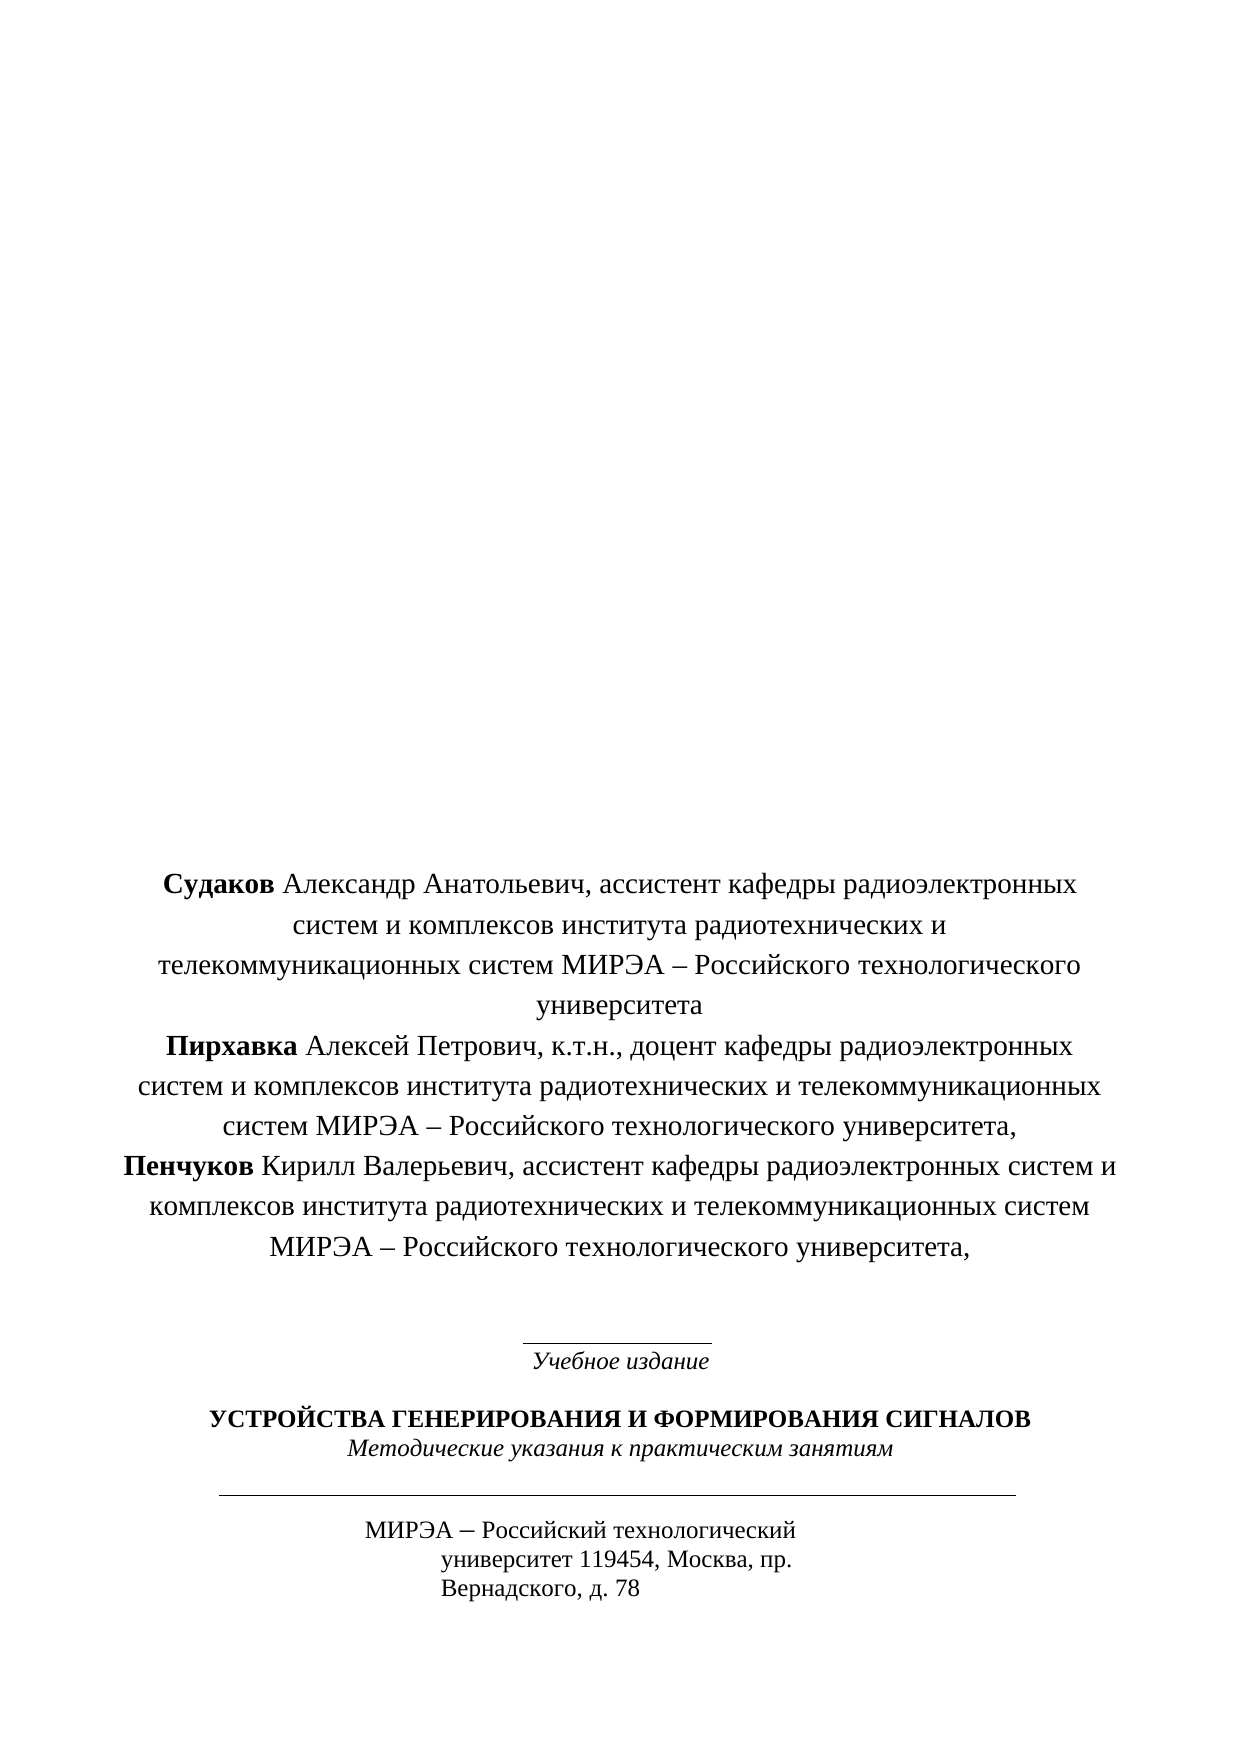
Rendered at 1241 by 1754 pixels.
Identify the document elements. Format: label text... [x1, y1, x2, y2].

text Учебное издание [175, 1346, 1066, 1375]
text Пенчуков Кирилл Валерьевич, ассистент кафедры радиоэлектронных систем и комплексов института радиотехнических и телекоммуникационных систем МИРЭА – Российского технологического университета, [120, 1148, 1119, 1262]
text УСТРОЙСТВА ГЕНЕРИРОВАНИЯ И ФОРМИРОВАНИЯ СИГНАЛОВ [175, 1404, 1064, 1433]
text Пирхавка Алексей Петрович, к.т.н., доцент кафедры радиоэлектронных систем и комплексов института радиотехнических и телекоммуникационных систем МИРЭА – Российского технологического университета, [120, 1028, 1119, 1142]
text МИРЭА – Российский технологический университет 119454, Москва, пр. Вернадского, д. 78 [364, 1511, 934, 1602]
text Методические указания к практическим занятиям [175, 1433, 1065, 1462]
text Судаков Александр Анатольевич, ассистент кафедры радиоэлектронных систем и комплексов института радиотехнических и телекоммуникационных систем МИРЭА – Российского технологического университета [138, 867, 1101, 1021]
